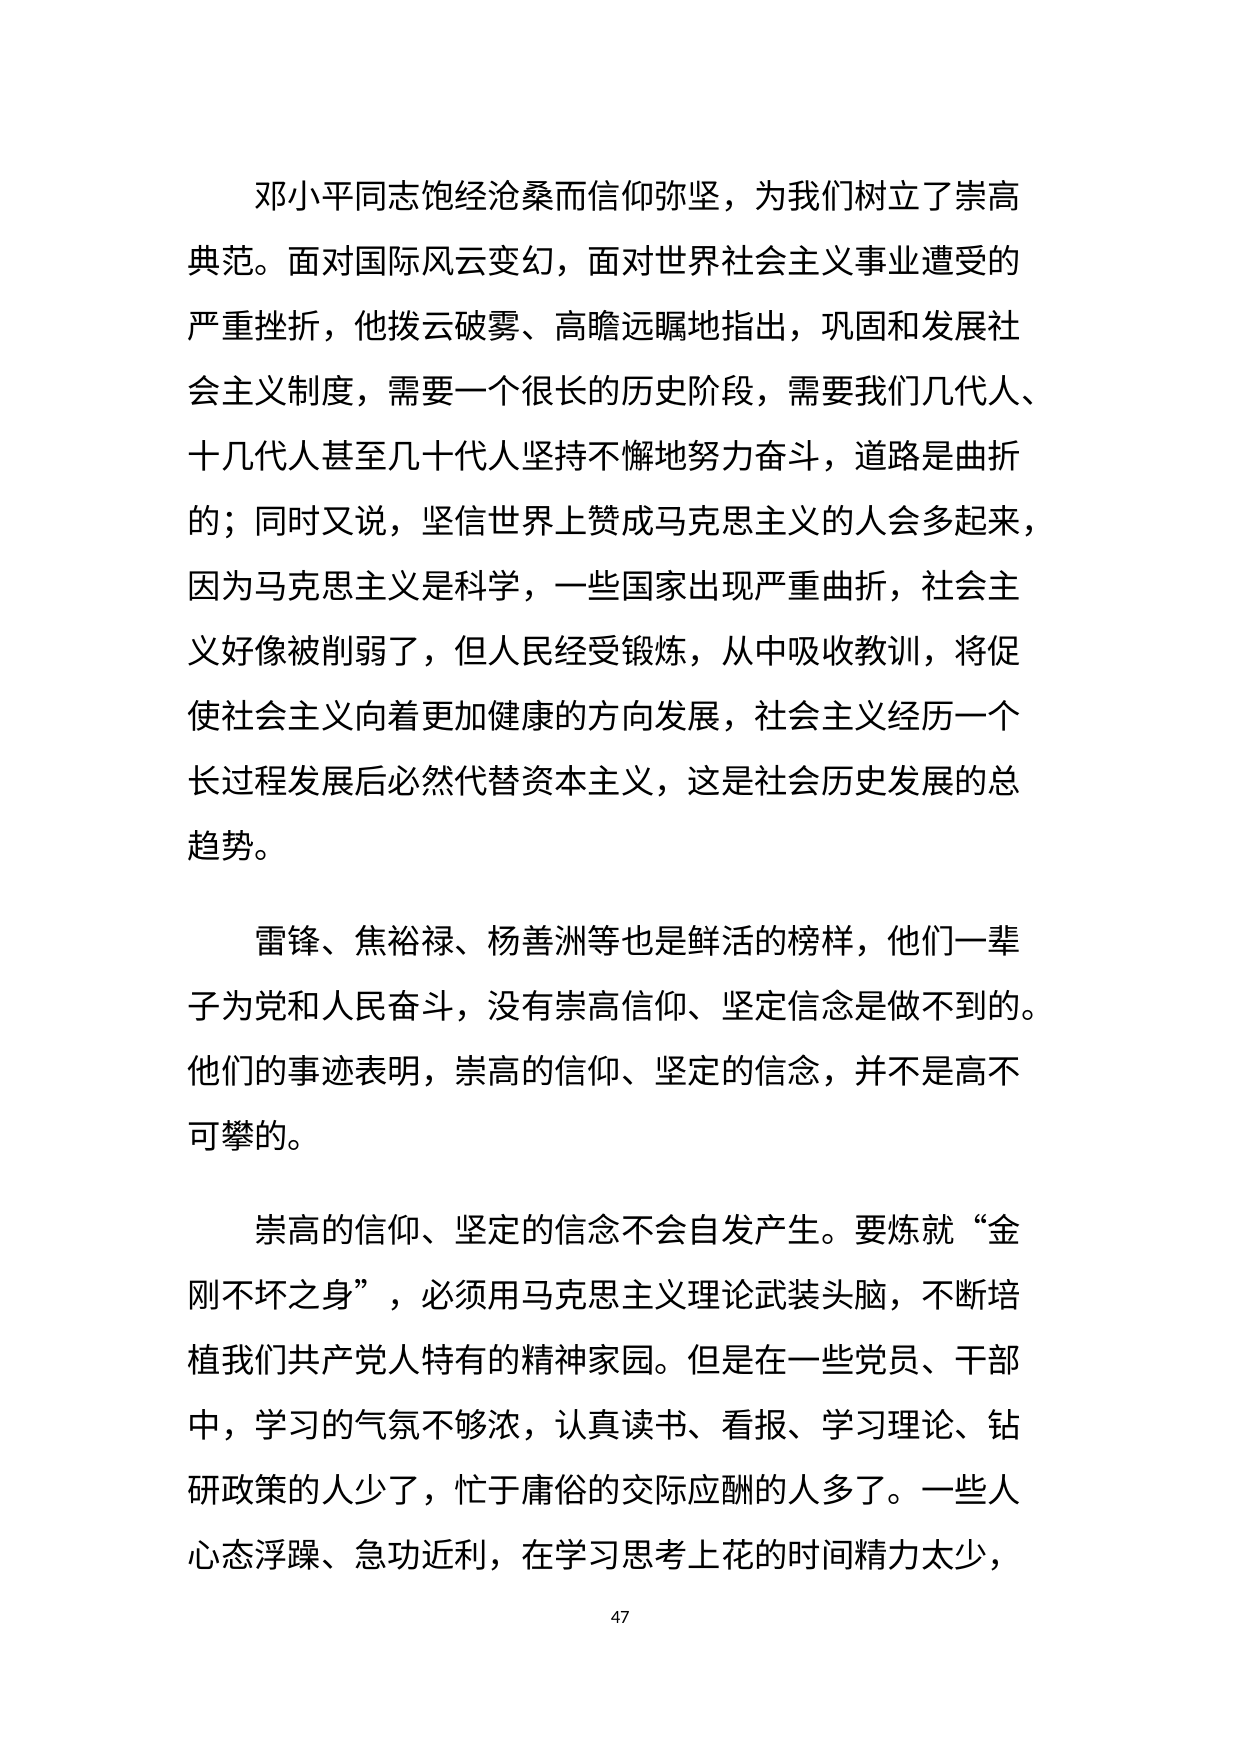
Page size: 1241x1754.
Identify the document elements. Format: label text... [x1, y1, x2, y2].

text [187, 1195, 1053, 1585]
text 邓小平同志饱经沧桑而信仰弥坚，为我们树立了崇高典范。面对国际风云变幻，面对世界社会主义事业遭受的严重挫折，他拨云破雾、高瞻远瞩地指出，巩固和发展社会主义制度，需要一个很长的历史阶段，需要我们几代人、十几代人甚至几十代人坚持不懈地努力奋斗，道路是曲折的；同时又说，坚信世界上赞成马克思主义的人会多起来，因为马克思主义是科学，一些国家出现严重曲折，社会主义好像被削弱了，但人民经受锻炼，从中吸收教训，将促使社会主义向着更加健康的方向发展，社会主义经历一个长过程发展后必然代替资本主义，这是社会历史发展的总趋势。 [187, 162, 1053, 877]
text 雷锋、焦裕禄、杨善洲等也是鲜活的榜样，他们一辈子为党和人民奋斗，没有崇高信仰、坚定信念是做不到的。他们的事迹表明，崇高的信仰、坚定的信念，并不是高不可攀的。 [187, 906, 1053, 1166]
